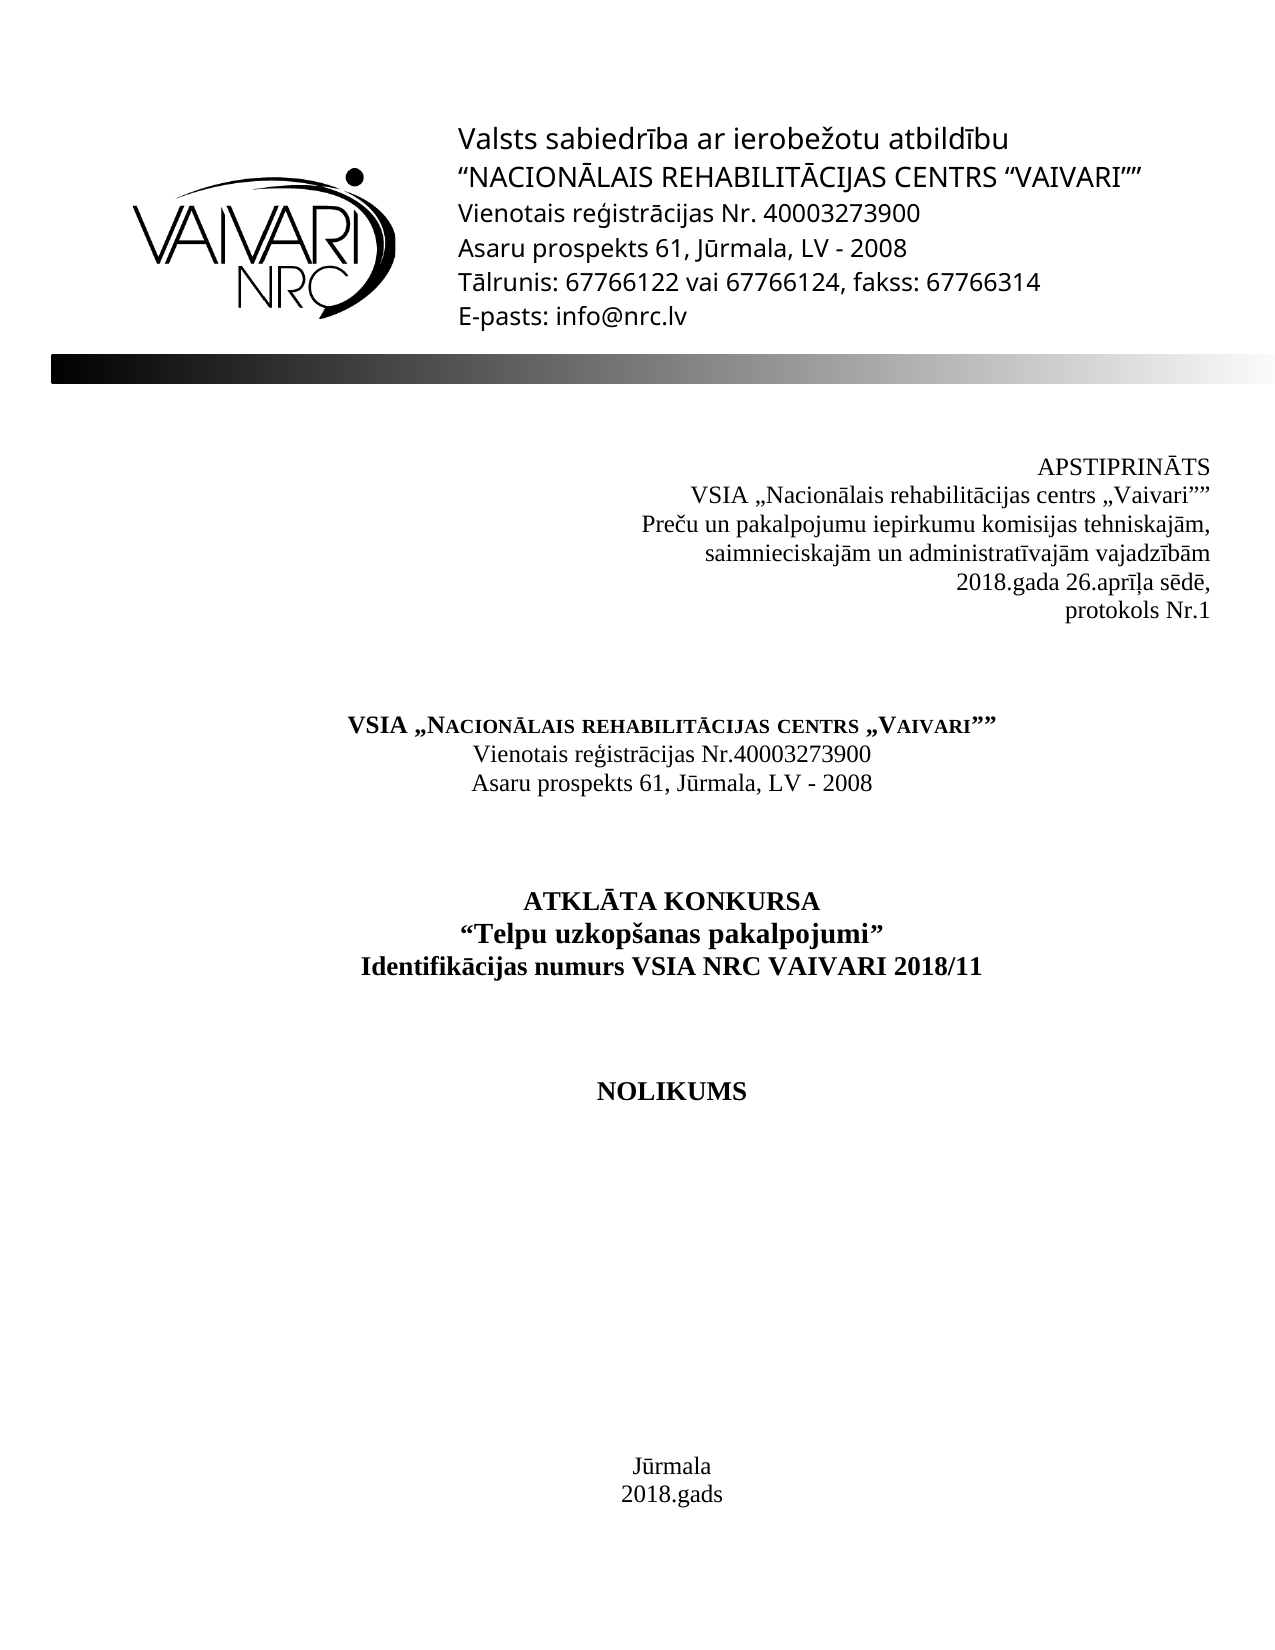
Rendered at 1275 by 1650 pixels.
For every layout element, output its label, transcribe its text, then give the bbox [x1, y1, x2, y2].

text 2018.gada 26.aprīļa sēdē, [133, 567, 1211, 595]
text E-pasts: info@nrc.lv [458, 298, 1211, 332]
text ATKLĀTA KONKURSA [133, 885, 1211, 916]
text Identifikācijas numurs VSIA NRC VAIVARI 2018/11 [133, 950, 1211, 981]
text Vienotais reģistrācijas Nr. 40003273900 [458, 196, 1211, 230]
text saimnieciskajām un administratīvajām vajadzībām [133, 538, 1211, 567]
text Asaru prospekts 61, Jūrmala, LV - 2008 [458, 230, 1211, 264]
text APSTIPRINĀTS [133, 452, 1211, 480]
picture [132, 168, 396, 319]
text “Nacionālais rehabilitācijas centrs “Vaivari”” [458, 158, 1211, 196]
text 2018.gads [133, 1479, 1211, 1508]
text Vienotais reģistrācijas Nr.40003273900 [133, 739, 1211, 768]
text Jūrmala [133, 1451, 1211, 1479]
text Asaru prospekts 61, Jūrmala, LV - 2008 [133, 768, 1211, 797]
text Tālrunis: 67766122 vai 67766124, : 67766314 [458, 264, 1211, 298]
text VSIA „Nacionālais rehabilitācijas centrs „Vaivari”” [133, 480, 1211, 509]
text VSIA „Nacionālais rehabilitācijas centrs „Vaivari”” [133, 710, 1211, 739]
text Nr.1 [133, 595, 1211, 624]
text Preču un pakalpojumu iepirkumu komisijas tehniskajām, [133, 509, 1211, 538]
text “Telpu uzkopšanas pakalpojumi” [133, 916, 1211, 950]
text Valsts sabiedrība ar ierobežotu atbildību [458, 118, 1211, 158]
